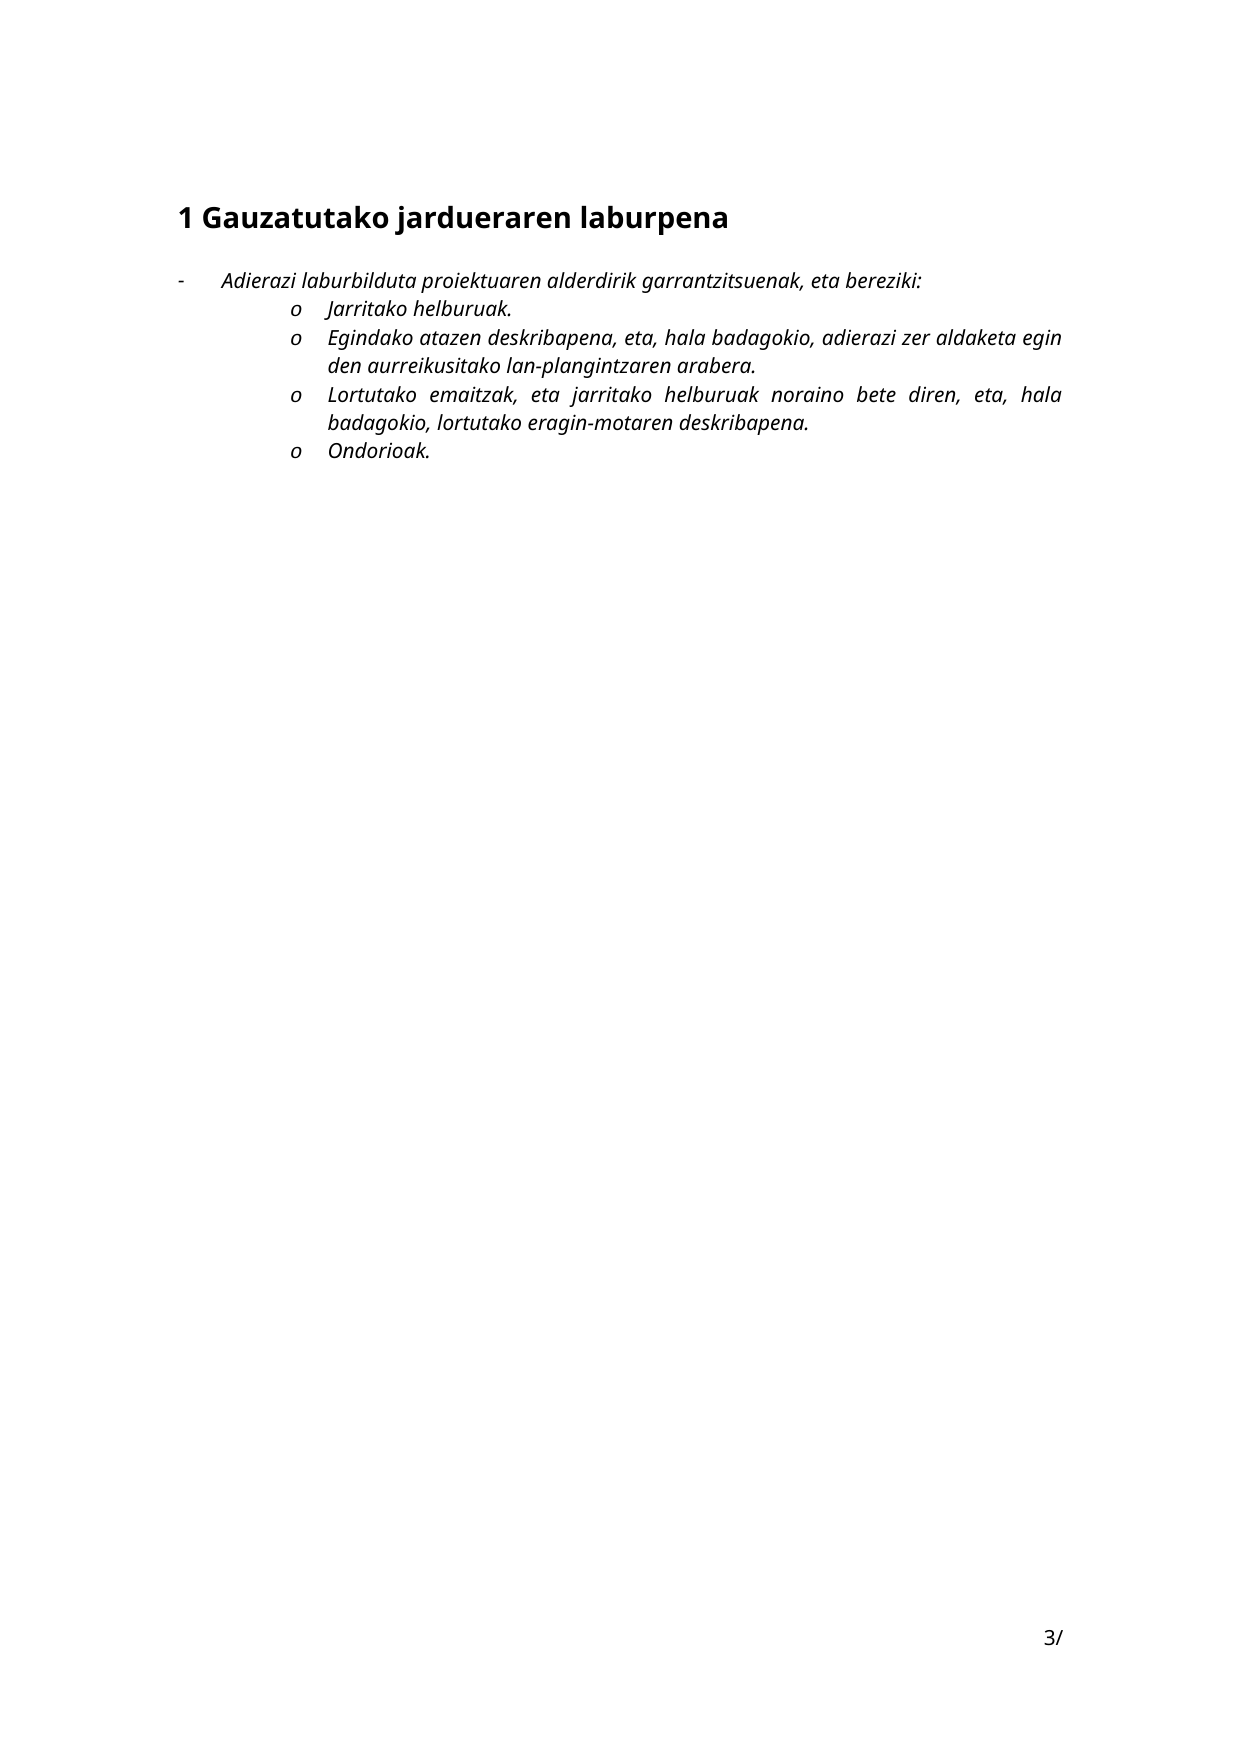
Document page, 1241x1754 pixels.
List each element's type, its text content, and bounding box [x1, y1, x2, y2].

list Ondorioak. [290, 437, 1063, 465]
subtitle Gauzatutako jardueraren laburpena [177, 198, 1063, 237]
list Egindako atazen deskribapena, eta, hala badagokio, adierazi zer aldaketa egin den aurreikusitako lan-plangintzaren arabera. [290, 323, 1063, 380]
list Jarritako helburuak. [290, 294, 1063, 323]
list Lortutako emaitzak, eta jarritako helburuak noraino bete diren, eta, hala badagokio, lortutako eragin-motaren deskribapena. [290, 380, 1063, 437]
list Adierazi laburbilduta proiektuaren alderdirik garrantzitsuenak, eta bereziki: [177, 266, 1063, 294]
